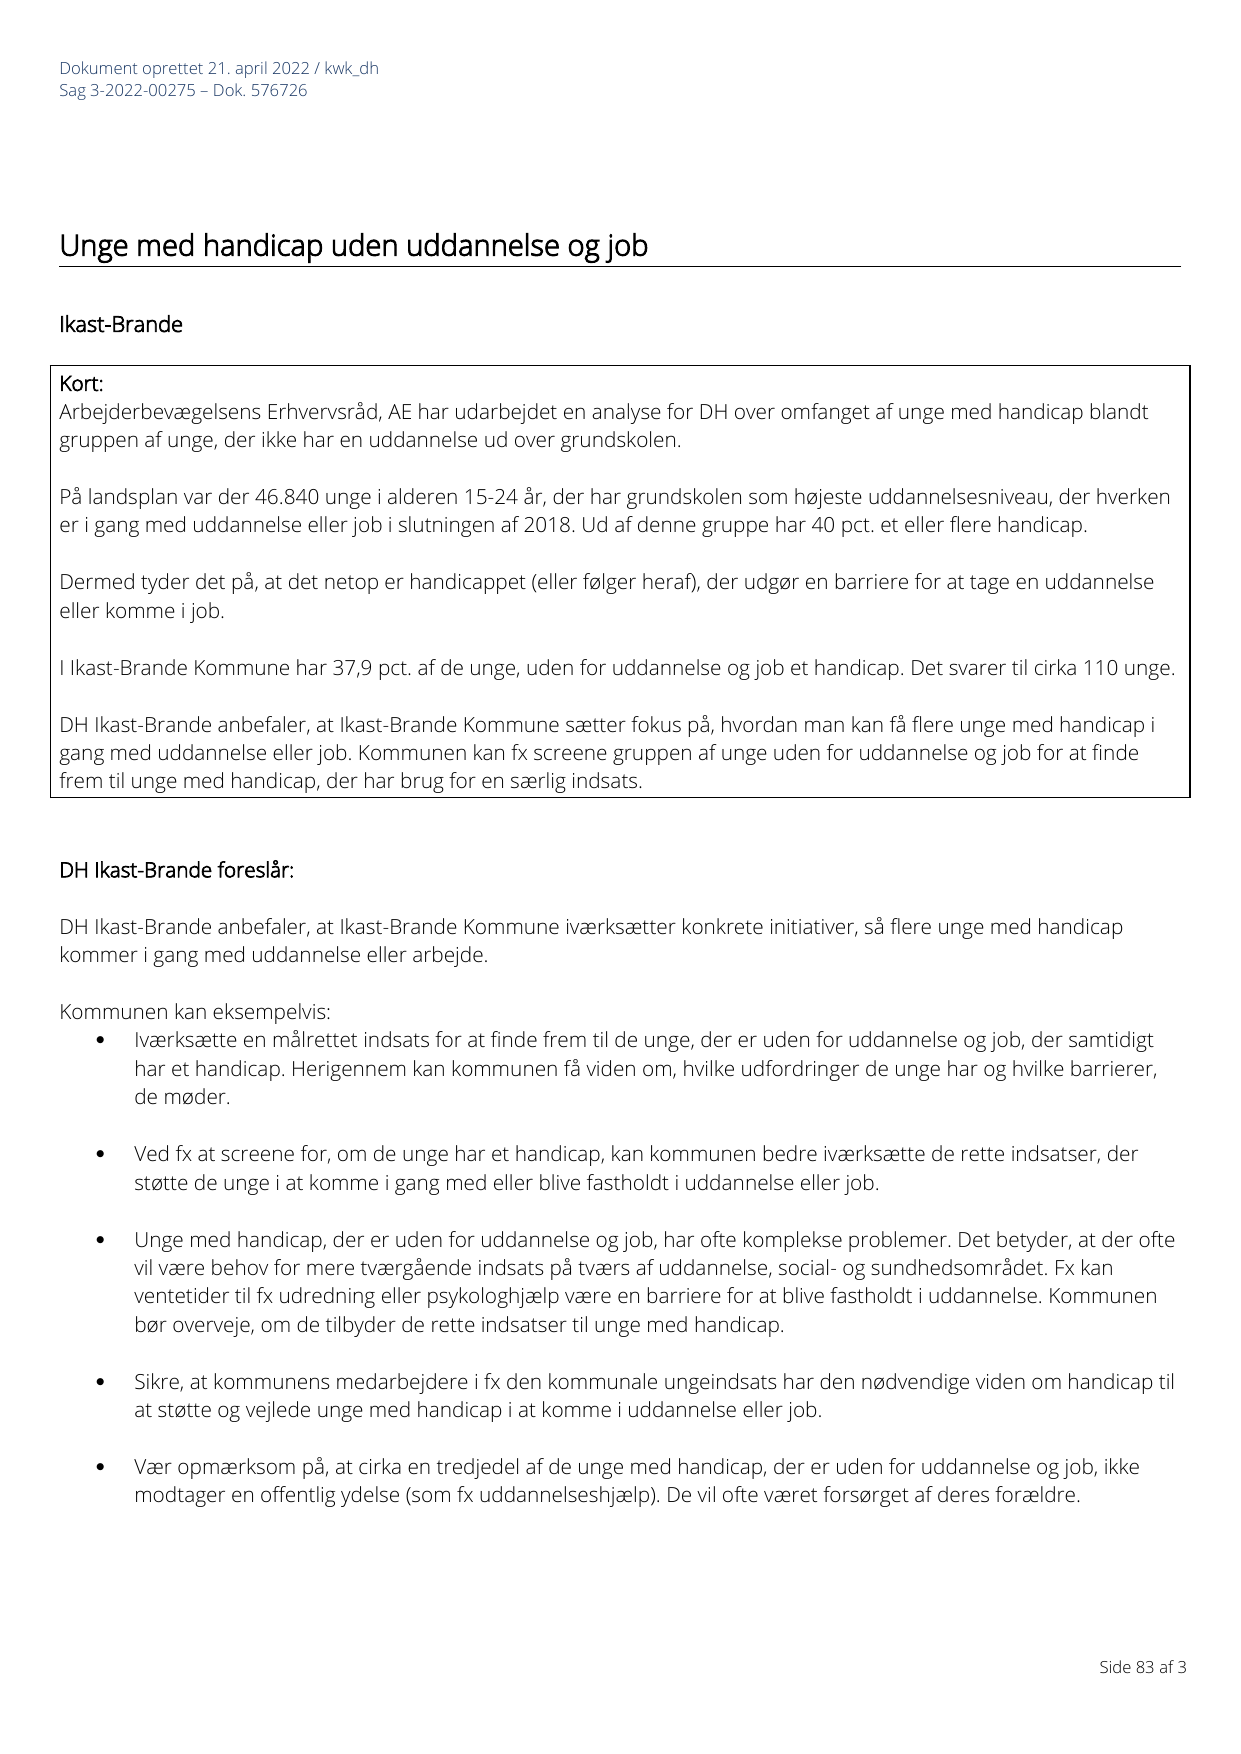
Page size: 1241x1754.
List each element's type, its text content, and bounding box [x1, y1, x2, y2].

text DH Ikast-Brande foreslår: [59, 855, 1181, 883]
list Sikre, at kommunens medarbejdere i fx den kommunale ungeindsats har den nødvendige viden om handicap til at støtte og vejlede unge med handicap i at komme i uddannelse eller job. [97, 1367, 1181, 1424]
text Kort: [51, 366, 1189, 397]
list Vær opmærksom på, at cirka en tredjedel af de unge med handicap, der er uden for uddannelse og job, ikke modtager en offentlig ydelse (som fx uddannelseshjælp). De vil ofte været forsørget af deres forældre. [97, 1452, 1181, 1509]
text På landsplan var der 46.840 unge i alderen 15-24 år, der har grundskolen som højeste uddannelsesniveau, der hverken er i gang med uddannelse eller job i slutningen af 2018. Ud af denne gruppe har 40 pct. et eller flere handicap. [59, 482, 1181, 539]
text I Ikast-Brande Kommune har 37,9 pct. af de unge, uden for uddannelse og job et handicap. Det svarer til cirka 110 unge. [59, 653, 1181, 681]
text Dermed tyder det på, at det netop er handicappet (eller følger heraf), der udgør en barriere for at tage en uddannelse eller komme i job. [59, 567, 1181, 624]
text Kommunen kan eksempelvis: [59, 997, 1181, 1026]
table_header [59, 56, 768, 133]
text Unge med handicap uden uddannelse og job [59, 224, 1181, 266]
text Arbejderbevægelsens Erhvervsråd, AE har udarbejdet en analyse for DH over omfanget af unge med handicap blandt gruppen af unge, der ikke har en uddannelse ud over grundskolen. [59, 397, 1181, 454]
text DH Ikast-Brande anbefaler, at Ikast-Brande Kommune sætter fokus på, hvordan man kan få flere unge med handicap i gang med uddannelse eller job. Kommunen kan fx screene gruppen af unge uden for uddannelse og job for at finde frem til unge med handicap, der har brug for en særlig indsats. [51, 707, 1189, 797]
list Iværksætte en målrettet indsats for at finde frem til de unge, der er uden for uddannelse og job, der samtidigt har et handicap. Herigennem kan kommunen få viden om, hvilke udfordringer de unge har og hvilke barrierer, de møder. [97, 1026, 1181, 1111]
list Unge med handicap, der er uden for uddannelse og job, har ofte komplekse problemer. Det betyder, at der ofte vil være behov for mere tværgående indsats på tværs af uddannelse, social- og sundhedsområdet. Fx kan ventetider til fx udredning eller psykologhjælp være en barriere for at blive fastholdt i uddannelse. Kommunen bør overveje, om de tilbyder de rette indsatser til unge med handicap. [97, 1225, 1181, 1338]
text DH Ikast-Brande anbefaler, at Ikast-Brande Kommune iværksætter konkrete initiativer, så flere unge med handicap kommer i gang med uddannelse eller arbejde. [59, 912, 1181, 969]
list Ved fx at screene for, om de unge har et handicap, kan kommunen bedre iværksætte de rette indsatser, der støtte de unge i at komme i gang med eller blive fastholdt i uddannelse eller job. [97, 1139, 1181, 1196]
subtitle Ikast-Brande [59, 307, 1181, 338]
